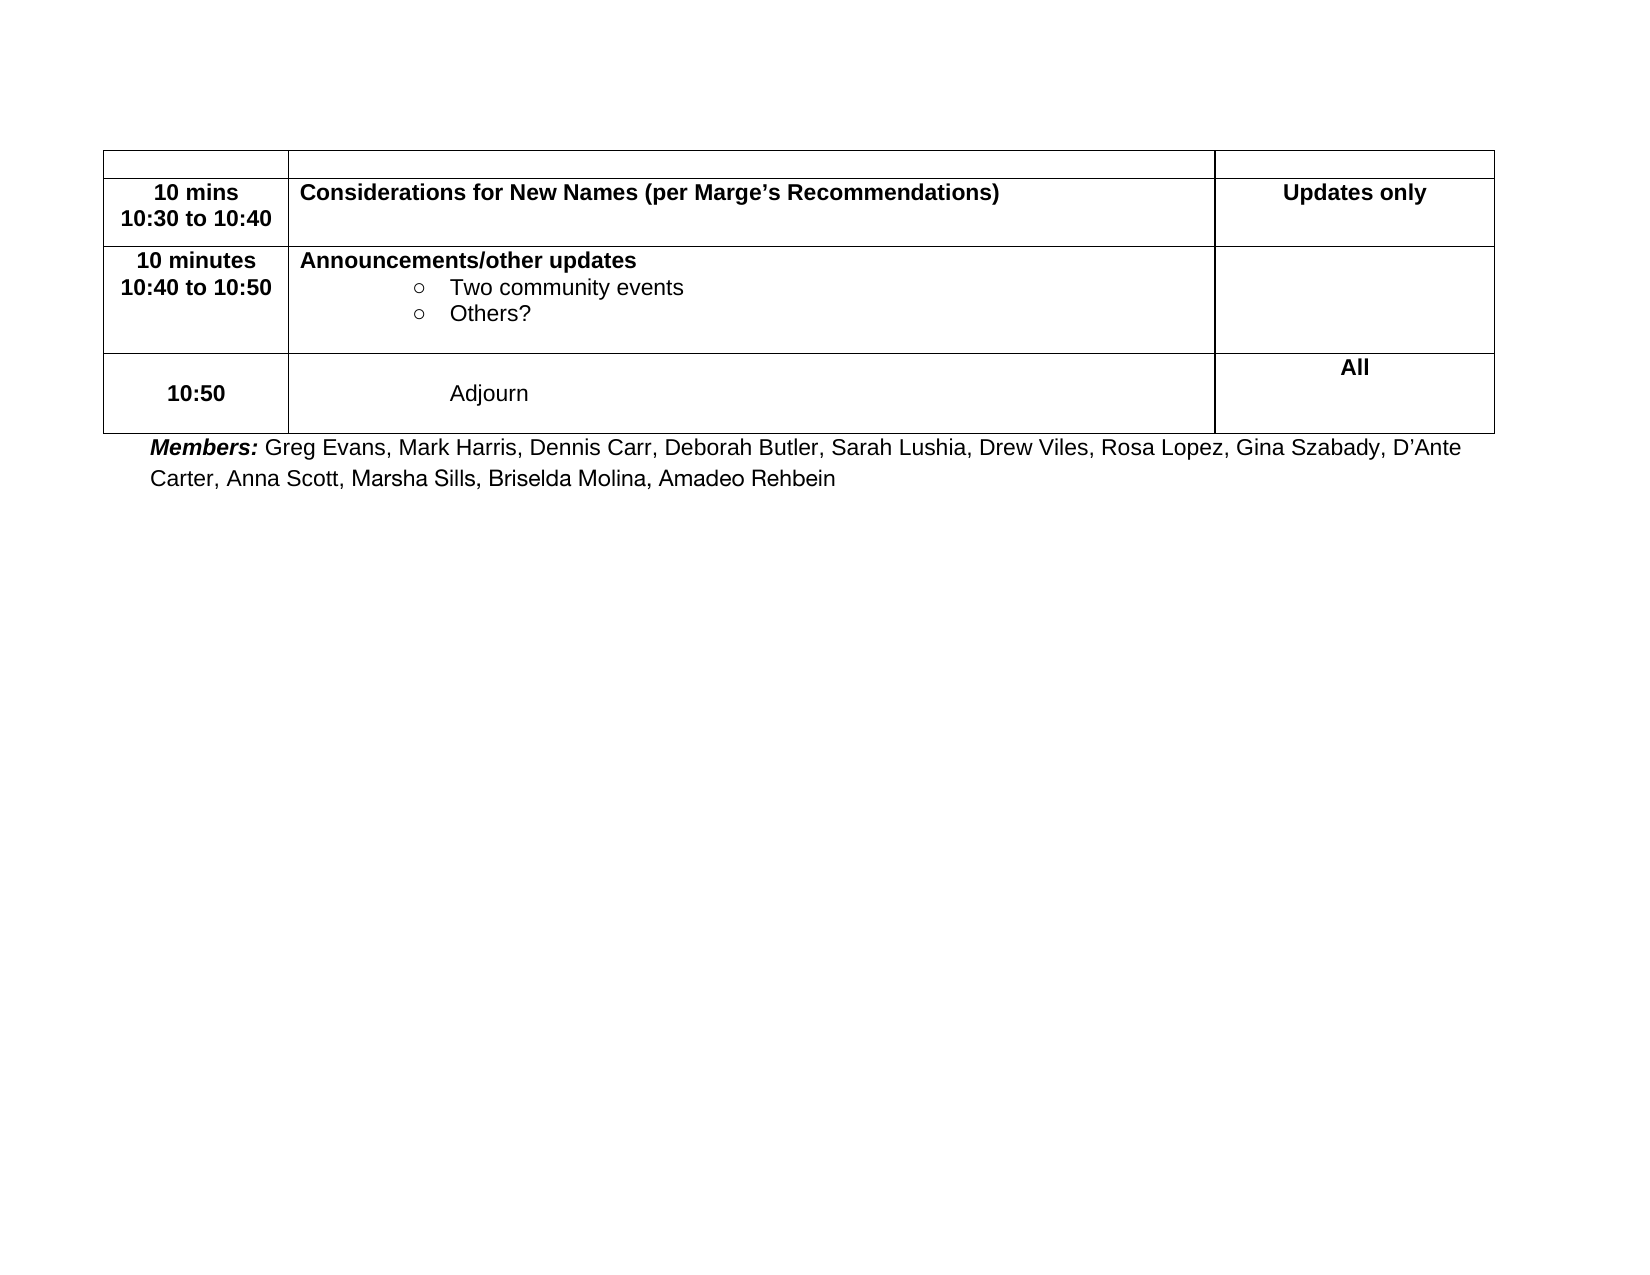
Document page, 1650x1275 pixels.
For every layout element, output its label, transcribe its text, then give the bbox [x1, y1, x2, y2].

table_cell Announcements/other updates Two community events Others? [289, 247, 1214, 353]
table_cell 10:50 [104, 354, 288, 433]
text Members: Greg Evans, Mark Harris, Dennis Carr, Deborah Butler, Sarah Lushia, Drew Viles, Rosa Lopez, Gina Szabady, D’Ante Carter, Anna Scott, Marsha Sills, Briselda Molina, Amadeo Rehbein [150, 434, 1500, 493]
table_cell 10 minutes 10:40 to 10:50 [104, 247, 288, 353]
table_cell 10 mins 10:30 to 10:40 [104, 179, 288, 246]
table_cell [289, 151, 1214, 177]
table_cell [1216, 151, 1494, 177]
table_cell All [1216, 354, 1494, 433]
table_cell Considerations for New Names (per Marge’s Recommendations) [289, 179, 1214, 246]
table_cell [104, 151, 288, 177]
table_cell Updates only [1216, 179, 1494, 246]
table_cell [1216, 247, 1494, 353]
table_cell Adjourn [289, 354, 1214, 433]
